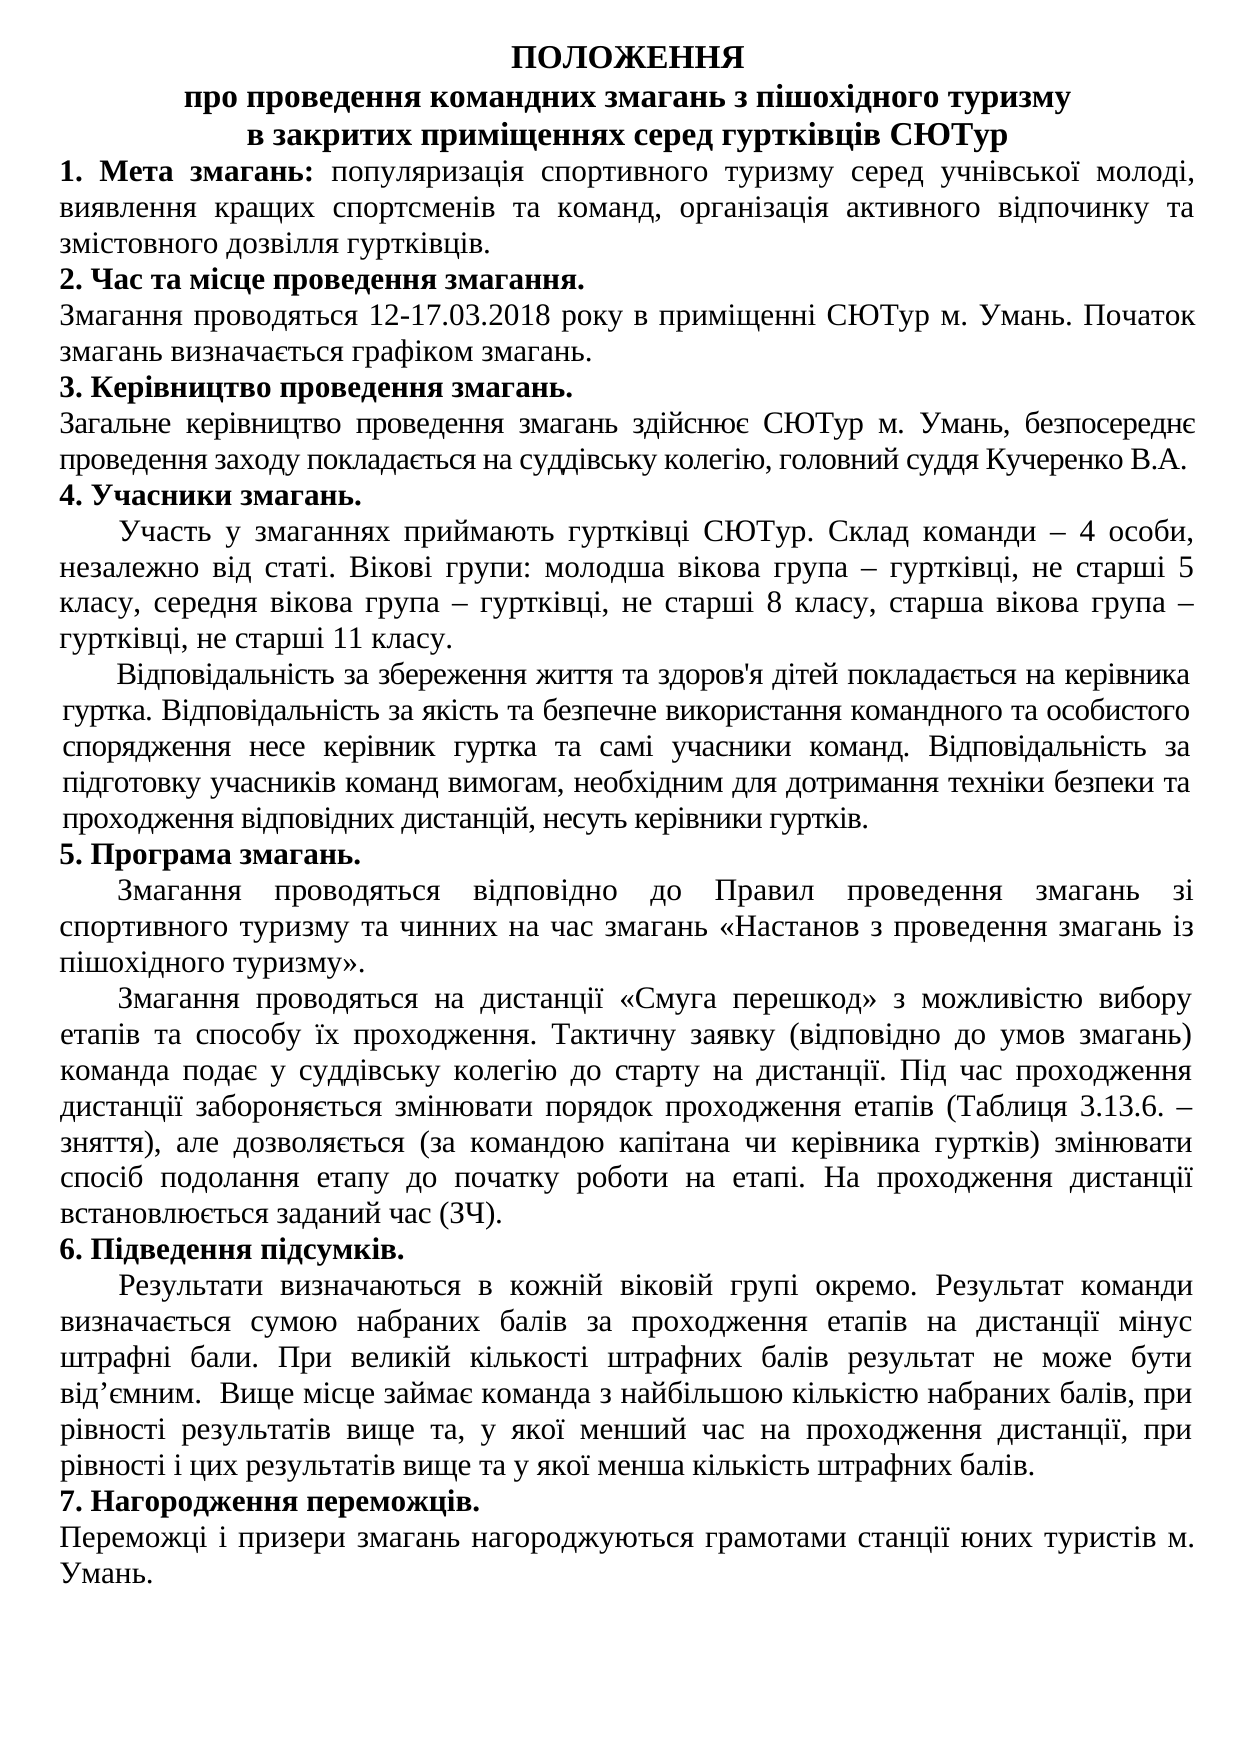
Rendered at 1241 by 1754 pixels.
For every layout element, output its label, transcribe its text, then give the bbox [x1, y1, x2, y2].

text 1. Мета змагань: популяризація спортивного туризму серед учнівської молоді, виявлення кращих спортсменів та команд, організація активного відпочинку та змістовного дозвілля гуртківців. [59, 152, 1196, 260]
text 6. Підведення підсумків. [59, 1231, 1196, 1267]
text 7. Нагородження переможців. [59, 1482, 1196, 1518]
text Загальне керівництво проведення змагань здійснює СЮТур м. Умань, безпосереднє проведення заходу покладається на суддівську колегію, головний суддя Кучеренко В.А. [59, 404, 1196, 476]
text Змагання проводяться 12-17.03.2018 року в приміщенні СЮТур м. Умань. Початок змагань визначається графіком змагань. [59, 296, 1196, 368]
text Переможці і призери змагань нагороджуються грамотами станції юних туристів м. Умань. [59, 1518, 1196, 1590]
text 2. Час та місце проведення змагання. [59, 260, 1196, 296]
text Відповідальність за збереження життя та здоров'я дітей покладається на керівника гуртка. Відповідальність за якість та безпечне використання командного та особистого спорядження несе керівник гуртка та самі учасники команд. Відповідальність за підготовку учасників команд вимогам, необхідним для дотримання техніки безпеки та проходження відповідних дистанцій, несуть керівники гуртків. [62, 656, 1191, 835]
text Змагання проводяться відповідно до Правил проведення змагань зі спортивного туризму та чинних на час змагань «Настанов з проведення змагань із пішохідного туризму». [59, 871, 1195, 979]
text Участь у змаганнях приймають гуртківці СЮТур. Склад команди – 4 особи, незалежно від статі. Вікові групи: молодша вікова група – гуртківці, не старші 5 класу, середня вікова група – гуртківці, не старші 8 класу, старша вікова група – гуртківці, не старші 11 класу. [59, 512, 1196, 656]
text Змагання проводяться на дистанції «Смуга перешкод» з можливістю вибору етапів та способу їх проходження. Тактичну заявку (відповідно до умов змагань) команда подає у суддівську колегію до старту на дистанції. Під час проходження дистанції забороняється змінювати порядок проходження етапів (Таблиця 3.13.6. – зняття), але дозволяється (за командою капітана чи керівника гуртків) змінювати спосіб подолання етапу до початку роботи на етапі. На проходження дистанції встановлюється заданий час (ЗЧ). [60, 979, 1193, 1231]
text 5. Програма змагань. [59, 835, 1196, 871]
text Результати визначаються в кожній віковій групі окремо. Результат команди визначається сумою набраних балів за проходження етапів на дистанції мінус штрафні бали. При великій кількості штрафних балів результат не може бути від’ємним. Вище місце займає команда з найбільшою кількістю набраних балів, при рівності результатів вище та, у якої менший час на проходження дистанції, при рівності і цих результатів вище та у якої менша кількість штрафних балів. [60, 1267, 1193, 1482]
text ПОЛОЖЕННЯ [59, 37, 1196, 76]
text про проведення командних змагань з пішохідного туризму [59, 76, 1196, 114]
text в закритих приміщеннях серед гуртківців СЮТур [59, 114, 1196, 152]
text 4. Учасники змагань. [59, 476, 1196, 512]
text 3. Керівництво проведення змагань. [59, 368, 1196, 404]
